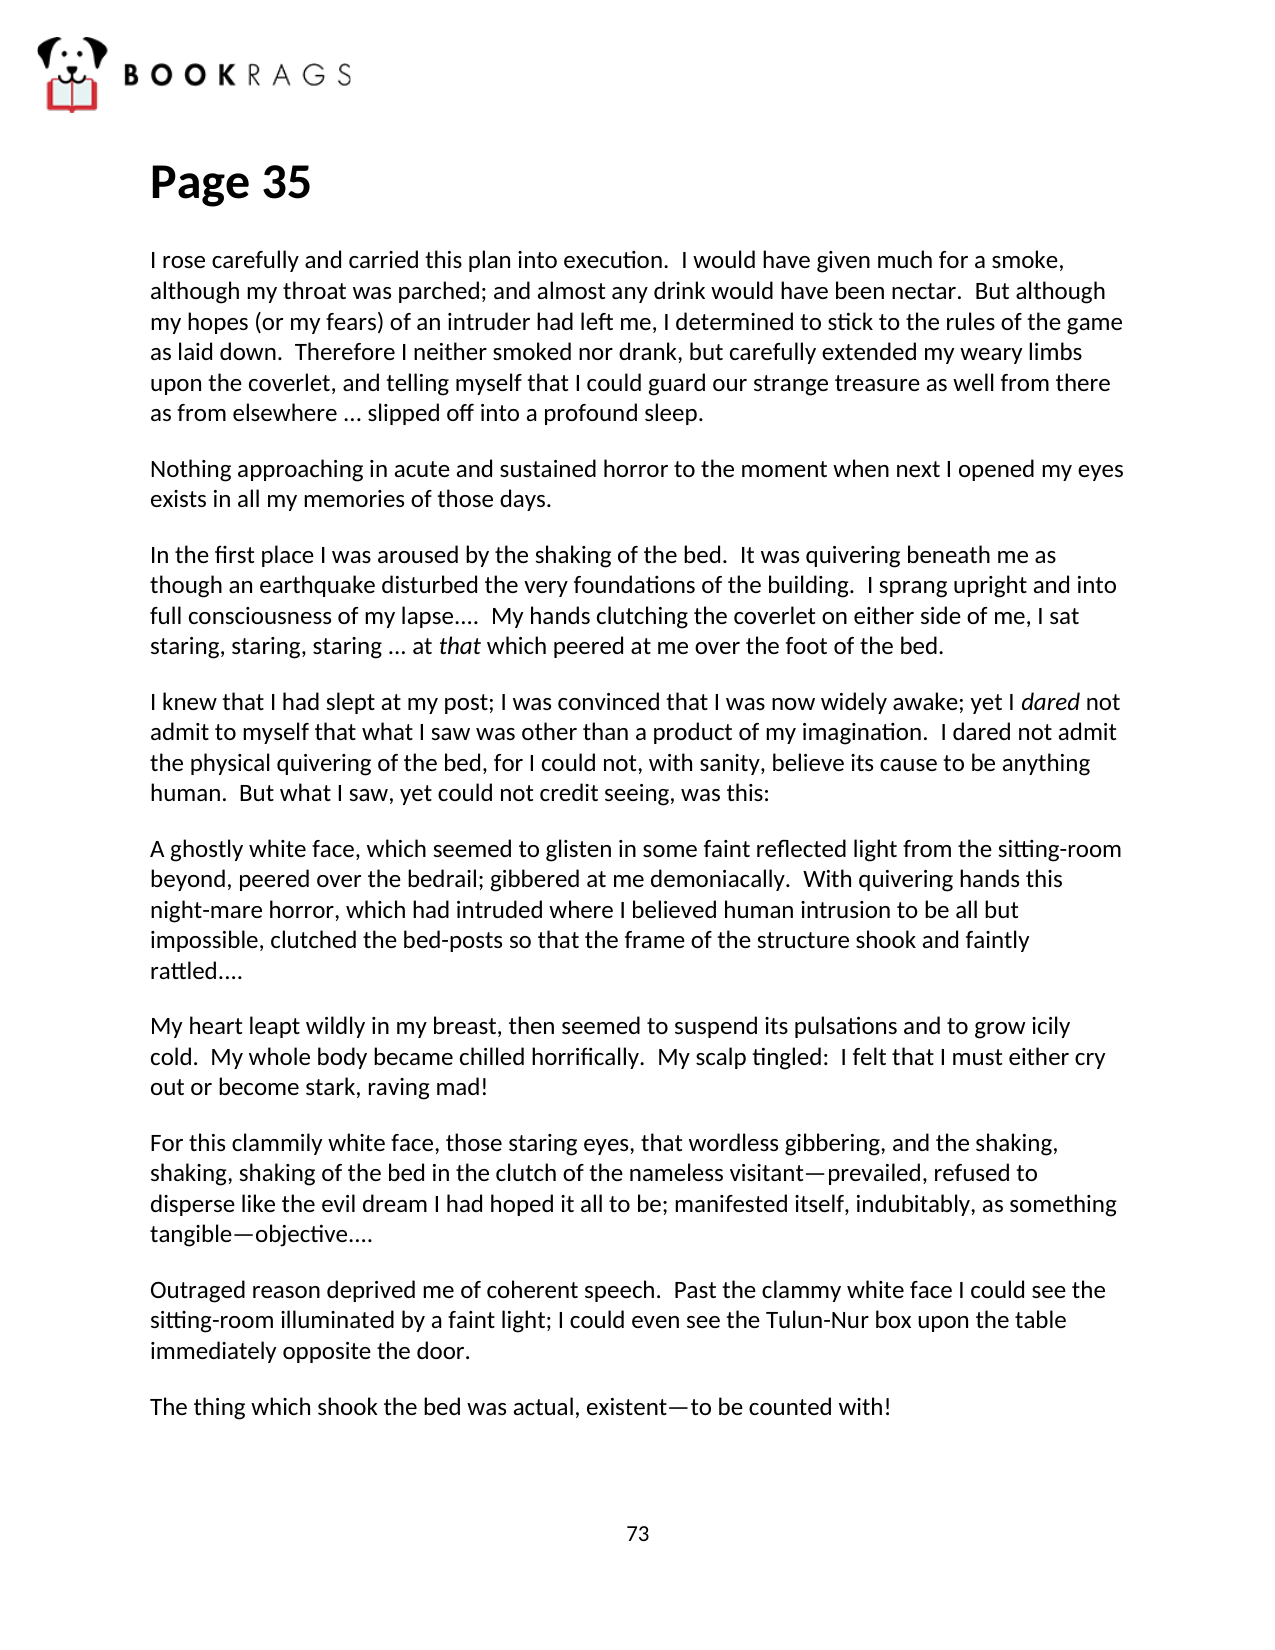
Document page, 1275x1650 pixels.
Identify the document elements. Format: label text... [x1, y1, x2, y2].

picture [37, 37, 351, 113]
text I rose carefully and carried this plan into execution. I would have given much for a smoke, although my throat was parched; and almost any drink would have been nectar. But although my hopes (or my fears) of an intruder had left me, I determined to stick to the rules of the game as laid down. Therefore I neither smoked nor drank, but carefully extended my weary limbs upon the coverlet, and telling myself that I could guard our strange treasure as well from there as from elsewhere ... slipped off into a profound sleep. [150, 244, 1125, 428]
text Nothing approaching in acute and sustained horror to the moment when next I opened my eyes exists in all my memories of those days. [150, 453, 1125, 514]
text Outraged reason deprived me of coherent speech. Past the clammy white face I could see the sitting-room illuminated by a faint light; I could even see the Tulun-Nur box upon the table immediately opposite the door. [150, 1274, 1125, 1366]
text A ghostly white face, which seemed to glisten in some faint reflected light from the sitting-room beyond, peered over the bedrail; gibbered at me demoniacally. With quivering hands this night-mare horror, which had intruded where I believed human intrusion to be all but impossible, clutched the bed-posts so that the frame of the structure shook and faintly rattled.... [150, 833, 1125, 986]
text I knew that I had slept at my post; I was convinced that I was now widely awake; yet I dared not admit to myself that what I saw was other than a product of my imagination. I dared not admit the physical quivering of the bed, for I could not, with sanity, believe its cause to be anything human. But what I saw, yet could not credit seeing, was this: [150, 686, 1125, 808]
text For this clammily white face, those staring eyes, that wordless gibbering, and the shaking, shaking, shaking of the bed in the clutch of the nameless visitant—­prevailed, refused to disperse like the evil dream I had hoped it all to be; manifested itself, indubitably, as something tangible—­objective.... [150, 1127, 1125, 1249]
text Page 35 [150, 150, 1125, 211]
text In the first place I was aroused by the shaking of the bed. It was quivering beneath me as though an earthquake disturbed the very foundations of the building. I sprang upright and into full consciousness of my lapse.... My hands clutching the coverlet on either side of me, I sat staring, staring, staring ... at that which peered at me over the foot of the bed. [150, 539, 1125, 661]
text The thing which shook the bed was actual, existent—­to be counted with! [150, 1391, 1125, 1421]
text My heart leapt wildly in my breast, then seemed to suspend its pulsations and to grow icily cold. My whole body became chilled horrifically. My scalp tingled: I felt that I must either cry out or become stark, raving mad! [150, 1011, 1125, 1102]
